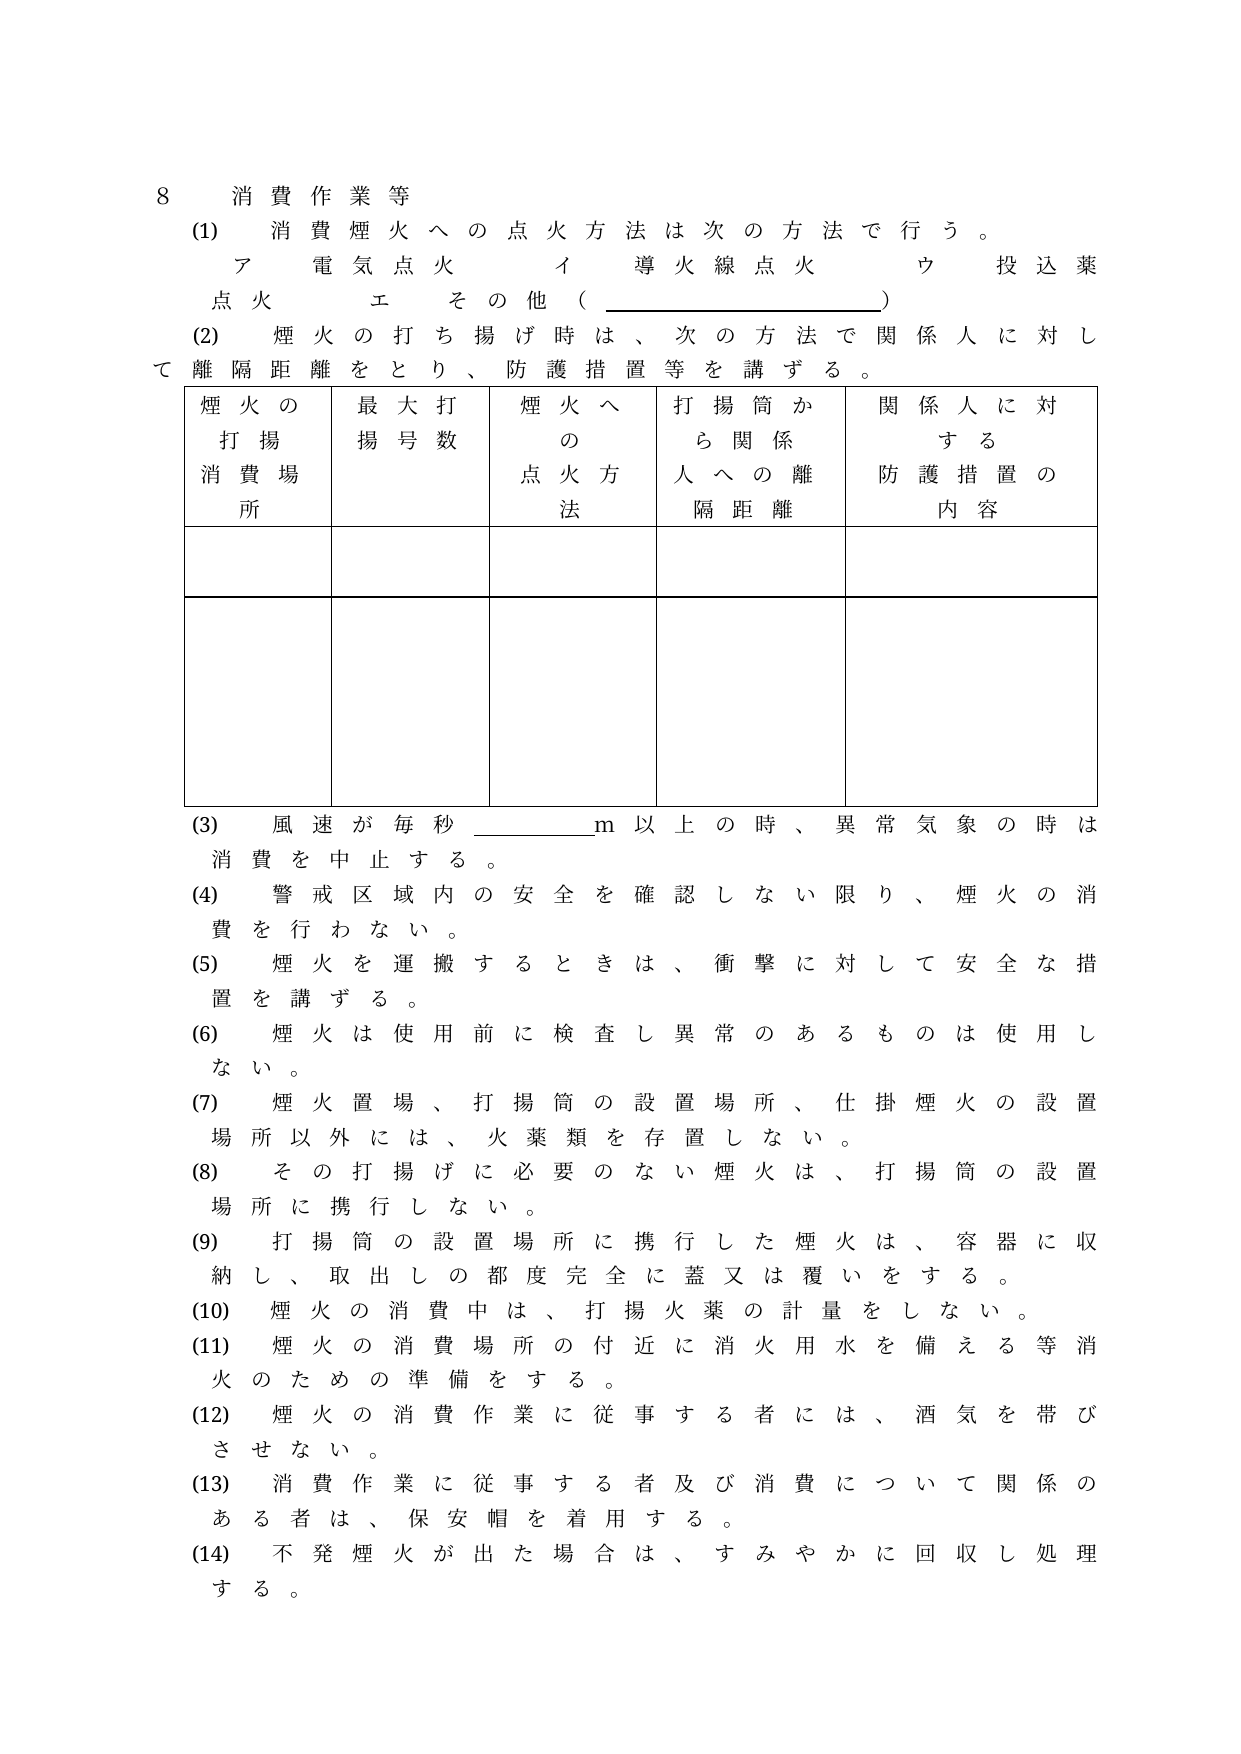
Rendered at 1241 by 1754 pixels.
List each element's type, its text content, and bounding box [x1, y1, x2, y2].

table_header 煙火への 点火方法 [490, 387, 656, 526]
text (13) 消費作業に従事する者及び消費について関係のある者は、保安帽を着用する。 [173, 1466, 1117, 1535]
table_cell [846, 527, 1097, 596]
text (12) 煙火の消費作業に従事する者には、酒気を帯びさせない。 [173, 1396, 1117, 1466]
text ア 電気点火 イ 導火線点火 ウ 投込薬点火 エ その他（ ） [173, 247, 1117, 317]
text (11) 煙火の消費場所の付近に消火用水を備える等消火のための準備をする。 [173, 1327, 1117, 1396]
table_header 関係人に対する 防護措置の内容 [846, 387, 1097, 526]
text (7) 煙火置場、打揚筒の設置場所、仕掛煙火の設置場所以外には、火薬類を存置しない。 [173, 1084, 1117, 1153]
table_cell [185, 527, 331, 596]
table_cell [657, 527, 845, 596]
table_header 打揚筒から関係 人への離隔距離 [657, 387, 845, 526]
text (4) 警戒区域内の安全を確認しない限り、煙火の消費を行わない。 [173, 876, 1117, 945]
text (2) 煙火の打ち揚げ時は、次の方法で関係人に対して離隔距離をとり、防護措置等を講ずる。 [152, 317, 1117, 386]
table_cell [846, 598, 1097, 806]
text (6) 煙火は使用前に検査し異常のあるものは使用しない。 [173, 1015, 1117, 1084]
table_header 最大打揚号数 [332, 387, 489, 526]
text (1) 消費煙火への点火方法は次の方法で行う。 [173, 213, 1117, 247]
text (5) 煙火を運搬するときは、衝撃に対して安全な措置を講ずる。 [173, 945, 1117, 1015]
text (10) 煙火の消費中は、打揚火薬の計量をしない。 [173, 1292, 1117, 1327]
table_header 煙火の打揚 消費場所 [185, 387, 331, 526]
text (14) 不発煙火が出た場合は、すみやかに回収し処理する。 [173, 1535, 1117, 1604]
text (9) 打揚筒の設置場所に携行した煙火は、容器に収納し、取出しの都度完全に蓋又は覆いをする。 [173, 1223, 1117, 1292]
table_cell [185, 598, 331, 806]
text ８ 消費作業等 [152, 178, 1117, 213]
table_cell [490, 527, 656, 596]
table_cell [490, 598, 656, 806]
table_cell [332, 598, 489, 806]
text (8) その打揚げに必要のない煙火は、打揚筒の設置場所に携行しない。 [173, 1153, 1117, 1223]
text (3) 風速が毎秒 ｍ以上の時、異常気象の時は消費を中止する。 [173, 807, 1117, 876]
table_cell [332, 527, 489, 596]
table_cell [657, 598, 845, 806]
